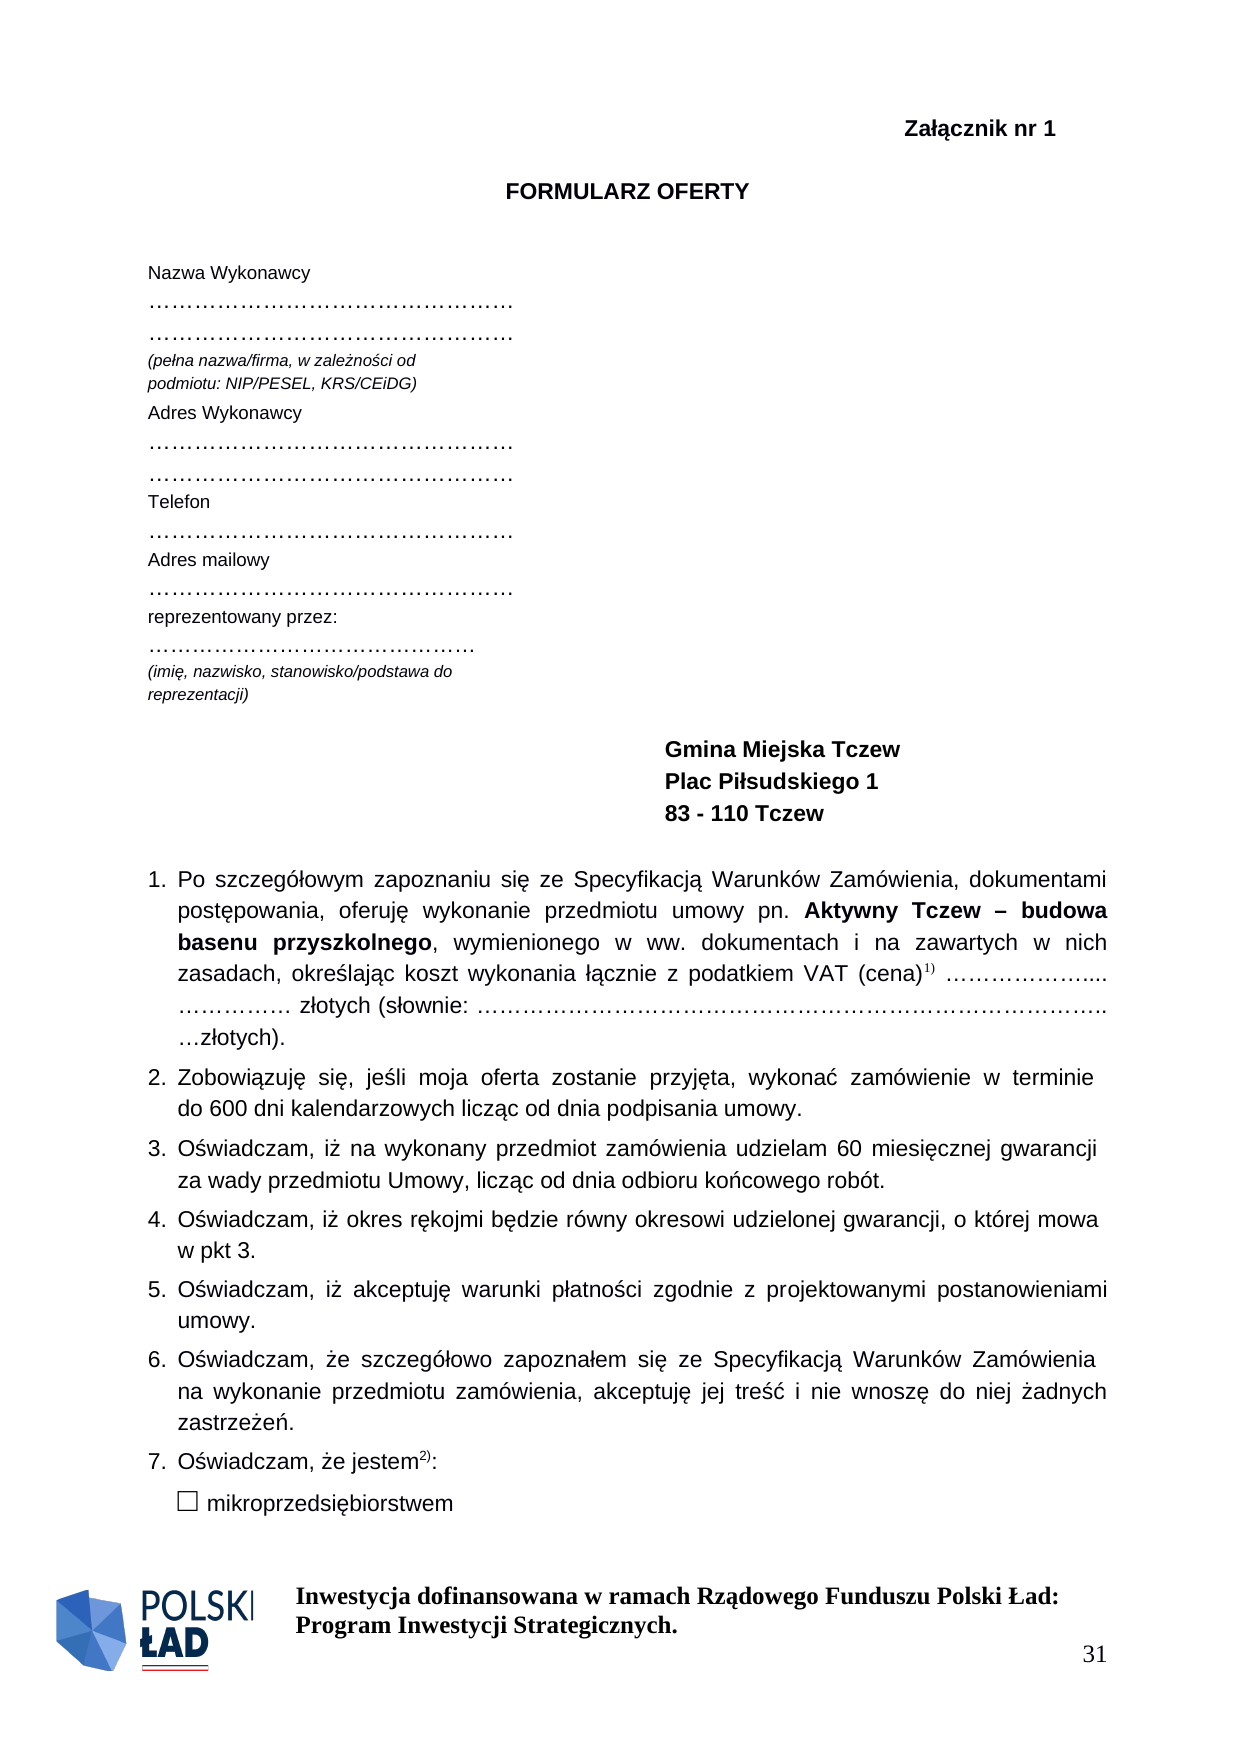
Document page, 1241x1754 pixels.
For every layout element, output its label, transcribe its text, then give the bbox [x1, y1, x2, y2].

text Nazwa Wykonawcy [148, 262, 1107, 283]
text (pełna nazwa/firma, w zależności od podmiotu: NIP/PESEL, KRS/CEiDG) [148, 351, 487, 393]
list Oświadczam, że szczegółowo zapoznałem się ze Specyfikacją Warunków Zamówienia na wykonanie przedmiotu zamówienia, akceptuję jej treść i nie wnoszę do niej żadnych zastrzeżeń. [148, 1346, 1107, 1436]
text ………………………………………… [148, 574, 1107, 601]
list Oświadczam, że jestem2): [148, 1448, 1107, 1474]
text ………………………………………… [148, 428, 1107, 454]
text ………………………………………… [148, 517, 1107, 543]
text Plac Piłsudskiego 1 [664, 768, 1107, 794]
list Po szczegółowym zapoznaniu się ze Specyfikacją Warunków Zamówienia, dokumentami postępowania, oferuję wykonanie przedmiotu umowy pn. Aktywny Tczew – budowa basenu przyszkolnego, wymienionego w ww. dokumentach i na zawartych w nich zasadach, określając koszt wykonania łącznie z podatkiem VAT (cena)1) ………………....…………… złotych (słownie: ………………………………………………………………………..…złotych). [148, 866, 1107, 1050]
text FORMULARZ OFERTY [148, 178, 1107, 205]
list Oświadczam, iż akceptuję warunki płatności zgodnie z projektowanymi postanowieniami umowy. [148, 1276, 1107, 1334]
picture [56, 1589, 253, 1671]
text ………………………………………… [148, 319, 1107, 345]
text Gmina Miejska Tczew [664, 736, 1107, 763]
text ………………………………………… [148, 287, 1107, 314]
list □ mikroprzedsiębiorstwem [177, 1479, 1107, 1518]
text Adres mailowy [148, 548, 1107, 570]
list Oświadczam, iż na wykonany przedmiot zamówienia udzielam 60 miesięcznej gwarancji za wady przedmiotu Umowy, licząc od dnia odbioru końcowego robót. [148, 1135, 1107, 1193]
text Adres Wykonawcy [148, 402, 1107, 424]
text reprezentowany przez: [148, 606, 1107, 627]
text Załącznik nr 1 [898, 115, 1107, 142]
text (imię, nazwisko, stanowisko/podstawa do reprezentacji) [148, 662, 487, 704]
text ……………………………………… [148, 632, 487, 657]
list Oświadczam, iż okres rękojmi będzie równy okresowi udzielonej gwarancji, o której mowa w pkt 3. [148, 1206, 1107, 1263]
text Telefon [148, 491, 1107, 513]
text 83 - 110 Tczew [664, 799, 1107, 826]
text ………………………………………… [148, 459, 1107, 486]
list Zobowiązuję się, jeśli moja oferta zostanie przyjęta, wykonać zamówienie w terminie do 600 dni kalendarzowych licząc od dnia podpisania umowy. [148, 1063, 1107, 1121]
